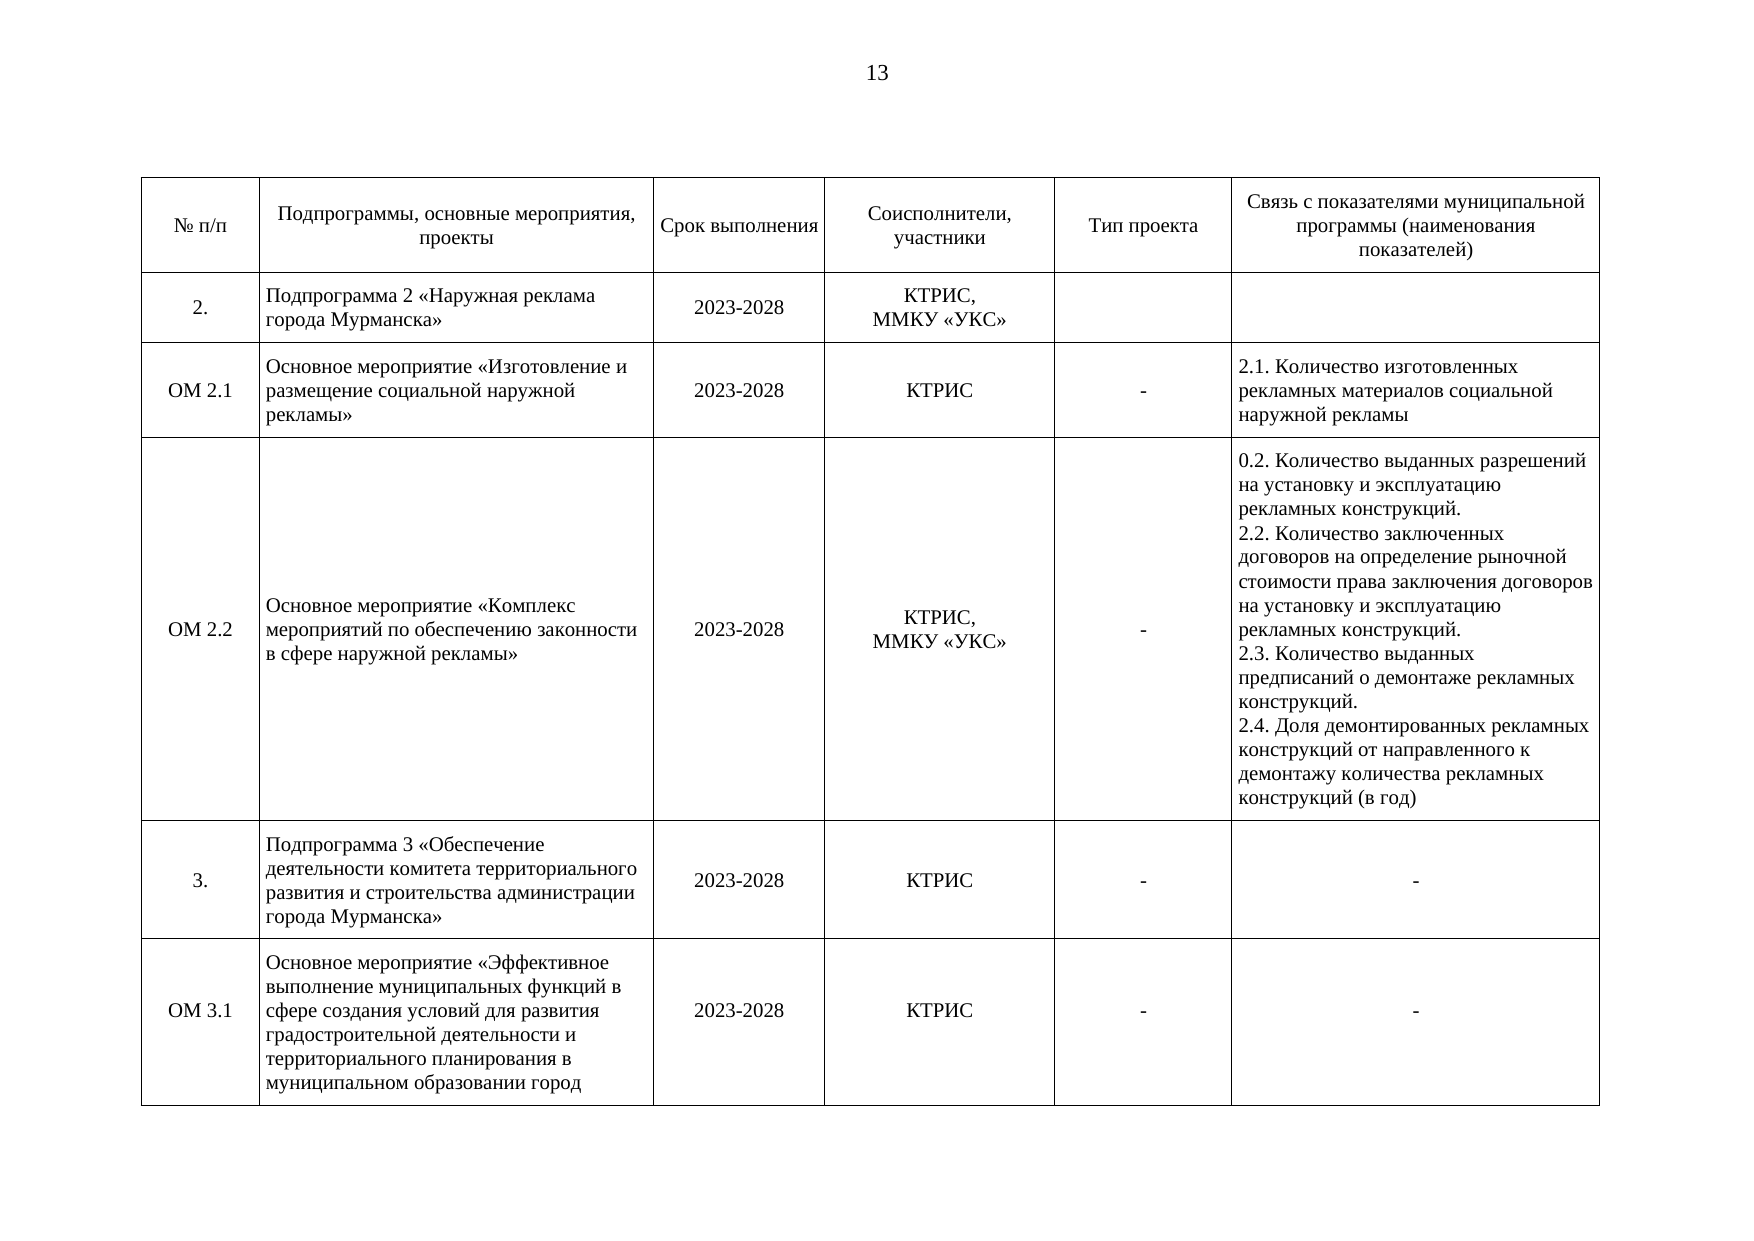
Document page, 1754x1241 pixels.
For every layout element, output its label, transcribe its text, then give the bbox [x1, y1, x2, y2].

table_header Подпрограммы, основные мероприятия, проекты [260, 178, 653, 272]
table_cell - [1055, 438, 1231, 820]
table_cell 2023-2028 [654, 939, 824, 1105]
table_cell Основное мероприятие «Комплекс мероприятий по обеспечению законности в сфере наружной рекламы» [260, 438, 653, 820]
table_cell - [1055, 343, 1231, 437]
table_cell КТРИС [825, 343, 1054, 437]
table_cell [1055, 273, 1231, 342]
table_cell 2023-2028 [654, 438, 824, 820]
table_cell КТРИС, ММКУ «УКС» [825, 438, 1054, 820]
table_header Соисполнители, участники [825, 178, 1054, 272]
table_cell КТРИС [825, 939, 1054, 1105]
table_cell 2023-2028 [654, 343, 824, 437]
table_header № п/п [142, 178, 259, 272]
table_cell 2023-2028 [654, 821, 824, 938]
table_cell Подпрограмма 3 «Обеспечение деятельности комитета территориального развития и строительства администрации города Мурманска» [260, 821, 653, 938]
table_cell 2.1. Количество изготовленных рекламных материалов социальной наружной рекламы [1232, 343, 1599, 437]
table_cell ОМ 2.2 [142, 438, 259, 820]
table_header Тип проекта [1055, 178, 1231, 272]
table_cell - [1055, 939, 1231, 1105]
table_cell 3. [142, 821, 259, 938]
table_cell 0.2. Количество выданных разрешений на установку и эксплуатацию рекламных конструкций. 2.2. Количество заключенных договоров на определение рыночной стоимости права заключения договоров на установку и эксплуатацию рекламных конструкций. 2.3. Количество выданных предписаний о демонтаже рекламных конструкций. 2.4. Доля демонтированных рекламных конструкций от направленного к демонтажу количества рекламных конструкций (в год) [1232, 438, 1599, 820]
table_cell ОМ 2.1 [142, 343, 259, 437]
table_cell Основное мероприятие «Изготовление и размещение социальной наружной рекламы» [260, 343, 653, 437]
table_cell [1232, 273, 1599, 342]
table_cell ОМ 3.1 [142, 939, 259, 1105]
table_cell 2. [142, 273, 259, 342]
table_cell - [1055, 821, 1231, 938]
table_cell Подпрограмма 2 «Наружная реклама города Мурманска» [260, 273, 653, 342]
table_cell 2023-2028 [654, 273, 824, 342]
table_header Связь с показателями муниципальной программы (наименования показателей) [1232, 178, 1599, 272]
table_header Срок выполнения [654, 178, 824, 272]
table_cell КТРИС, ММКУ «УКС» [825, 273, 1054, 342]
table_cell КТРИС [825, 821, 1054, 938]
table_cell - [1232, 939, 1599, 1105]
table_cell - [1232, 821, 1599, 938]
